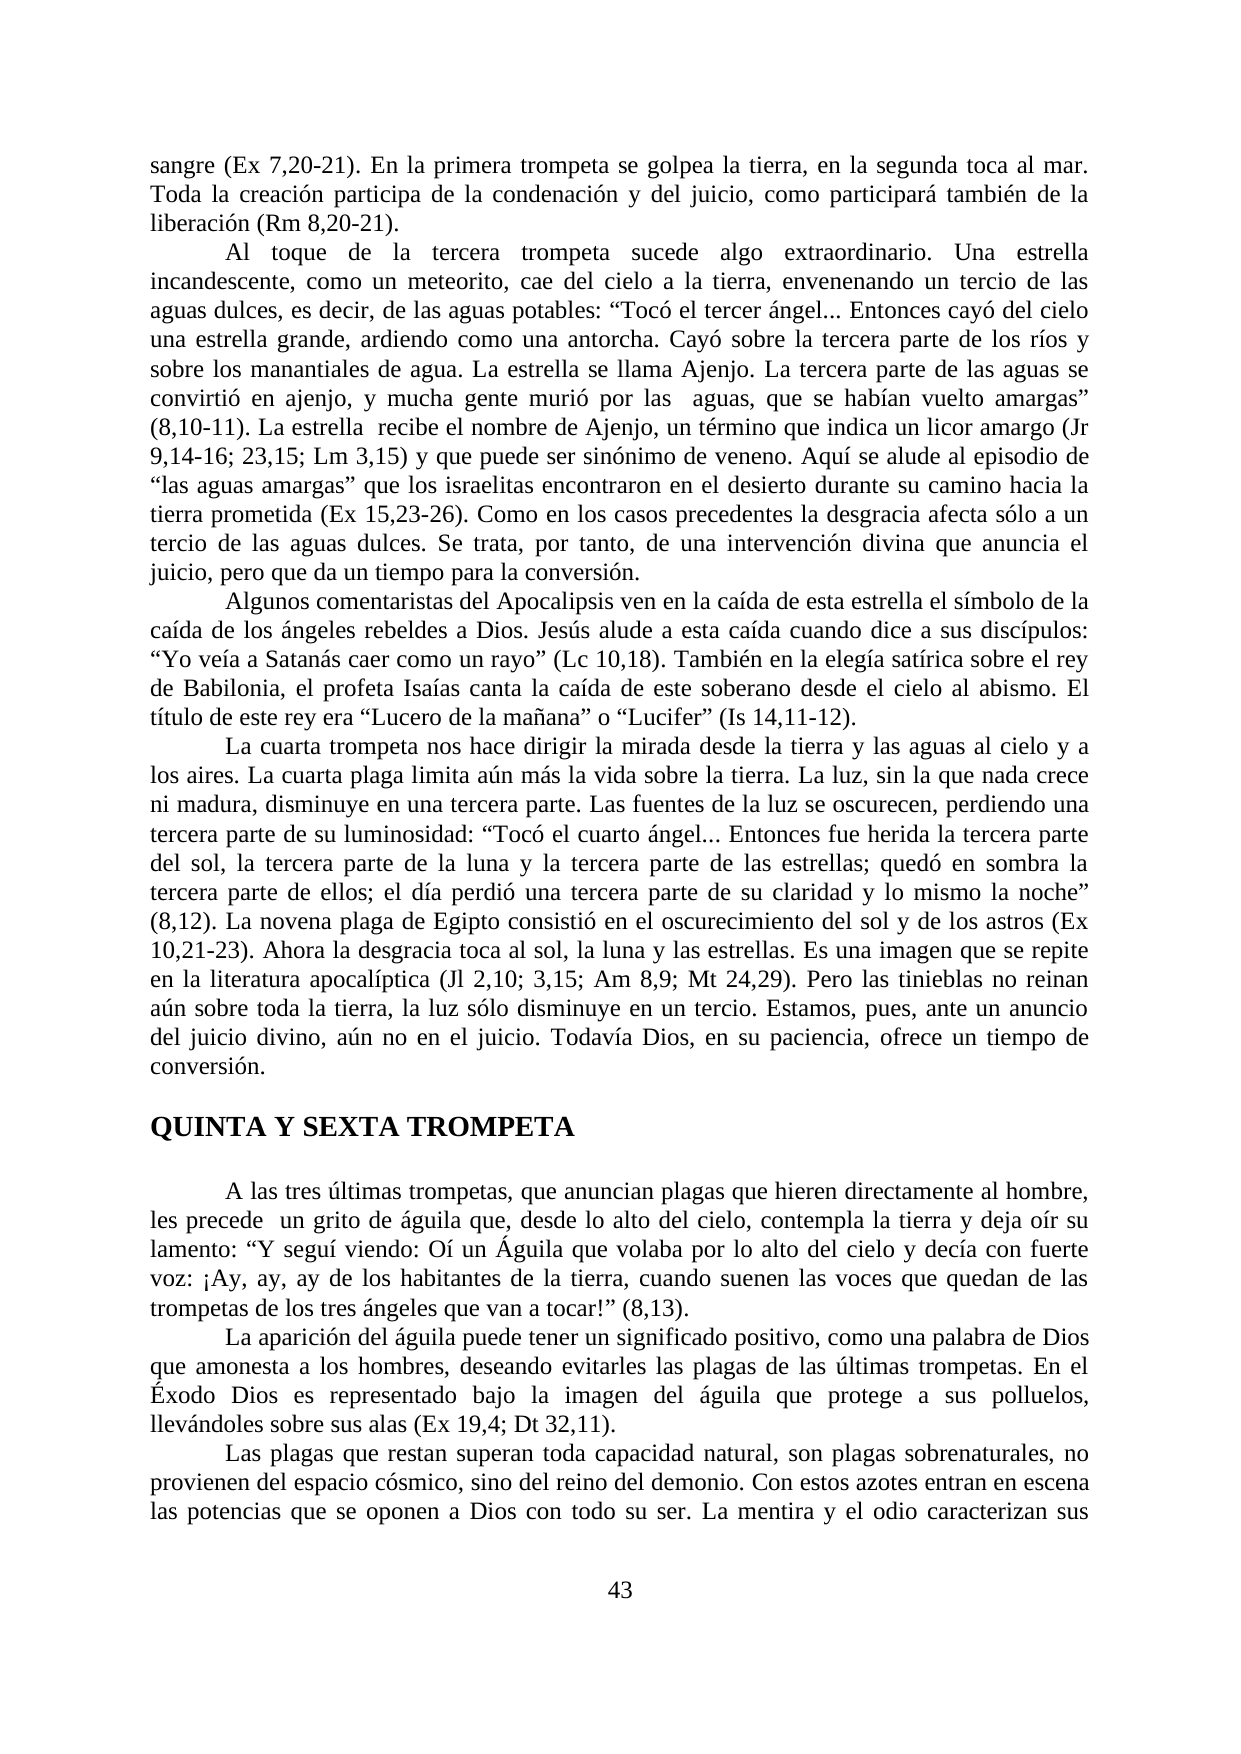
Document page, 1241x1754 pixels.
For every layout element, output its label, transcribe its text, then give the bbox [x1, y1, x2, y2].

text Al toque de la tercera trompeta sucede algo extraordinario. Una estrella incandescente, como un meteorito, cae del cielo a la tierra, envenenando un tercio de las aguas dulces, es decir, de las aguas potables: “Tocó el tercer ángel... Entonces cayó del cielo una estrella grande, ardiendo como una antorcha. Cayó sobre la tercera parte de los ríos y sobre los manantiales de agua. La estrella se llama Ajenjo. La tercera parte de las aguas se convirtió en ajenjo, y mucha gente murió por las aguas, que se habían vuelto amargas” (8,10-11). La estrella recibe el nombre de Ajenjo, un término que indica un licor amargo (Jr 9,14-16; 23,15; Lm 3,15) y que puede ser sinónimo de veneno. Aquí se alude al episodio de “las aguas amargas” que los israelitas encontraron en el desierto durante su camino hacia la tierra prometida (Ex 15,23-26). Como en los casos precedentes la desgracia afecta sólo a un tercio de las aguas dulces. Se trata, por tanto, de una intervención divina que anuncia el juicio, pero que da un tiempo para la conversión. [150, 237, 1090, 586]
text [150, 1438, 1090, 1525]
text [150, 150, 1090, 237]
text A las tres últimas trompetas, que anuncian plagas que hieren directamente al hombre, les precede un grito de águila que, desde lo alto del cielo, contempla la tierra y deja oír su lamento: “Y seguí viendo: Oí un Águila que volaba por lo alto del cielo y decía con fuerte voz: ¡Ay, ay, ay de los habitantes de la tierra, cuando suenen las voces que quedan de las trompetas de los tres ángeles que van a tocar!” (8,13). [150, 1176, 1090, 1321]
text La cuarta trompeta nos hace dirigir la mirada desde la tierra y las aguas al cielo y a los aires. La cuarta plaga limita aún más la vida sobre la tierra. La luz, sin la que nada crece ni madura, disminuye en una tercera parte. Las fuentes de la luz se oscurecen, perdiendo una tercera parte de su luminosidad: “Tocó el cuarto ángel... Entonces fue herida la tercera parte del sol, la tercera parte de la luna y la tercera parte de las estrellas; quedó en sombra la tercera parte de ellos; el día perdió una tercera parte de su claridad y lo mismo la noche” (8,12). La novena plaga de Egipto consistió en el oscurecimiento del sol y de los astros (Ex 10,21-23). Ahora la desgracia toca al sol, la luna y las estrellas. Es una imagen que se repite en la literatura apocalíptica (Jl 2,10; 3,15; Am 8,9; Mt 24,29). Pero las tinieblas no reinan aún sobre toda la tierra, la luz sólo disminuye en un tercio. Estamos, pues, ante un anuncio del juicio divino, aún no en el juicio. Todavía Dios, en su paciencia, ofrece un tiempo de conversión. [150, 731, 1090, 1080]
text Algunos comentaristas del Apocalipsis ven en la caída de esta estrella el símbolo de la caída de los ángeles rebeldes a Dios. Jesús alude a esta caída cuando dice a sus discípulos: “Yo veía a Satanás caer como un rayo” (Lc 10,18). También en la elegía satírica sobre el rey de Babilonia, el profeta Isaías canta la caída de este soberano desde el cielo al abismo. El título de este rey era “Lucero de la mañana” o “Lucifer” (Is 14,11-12). [150, 586, 1090, 731]
text QUINTA Y SEXTA TROMPETA [150, 1109, 1090, 1143]
text La aparición del águila puede tener un significado positivo, como una palabra de Dios que amonesta a los hombres, deseando evitarles las plagas de las últimas trompetas. En el Éxodo Dios es representado bajo la imagen del águila que protege a sus polluelos, llevándoles sobre sus alas (Ex 19,4; Dt 32,11). [150, 1321, 1090, 1438]
